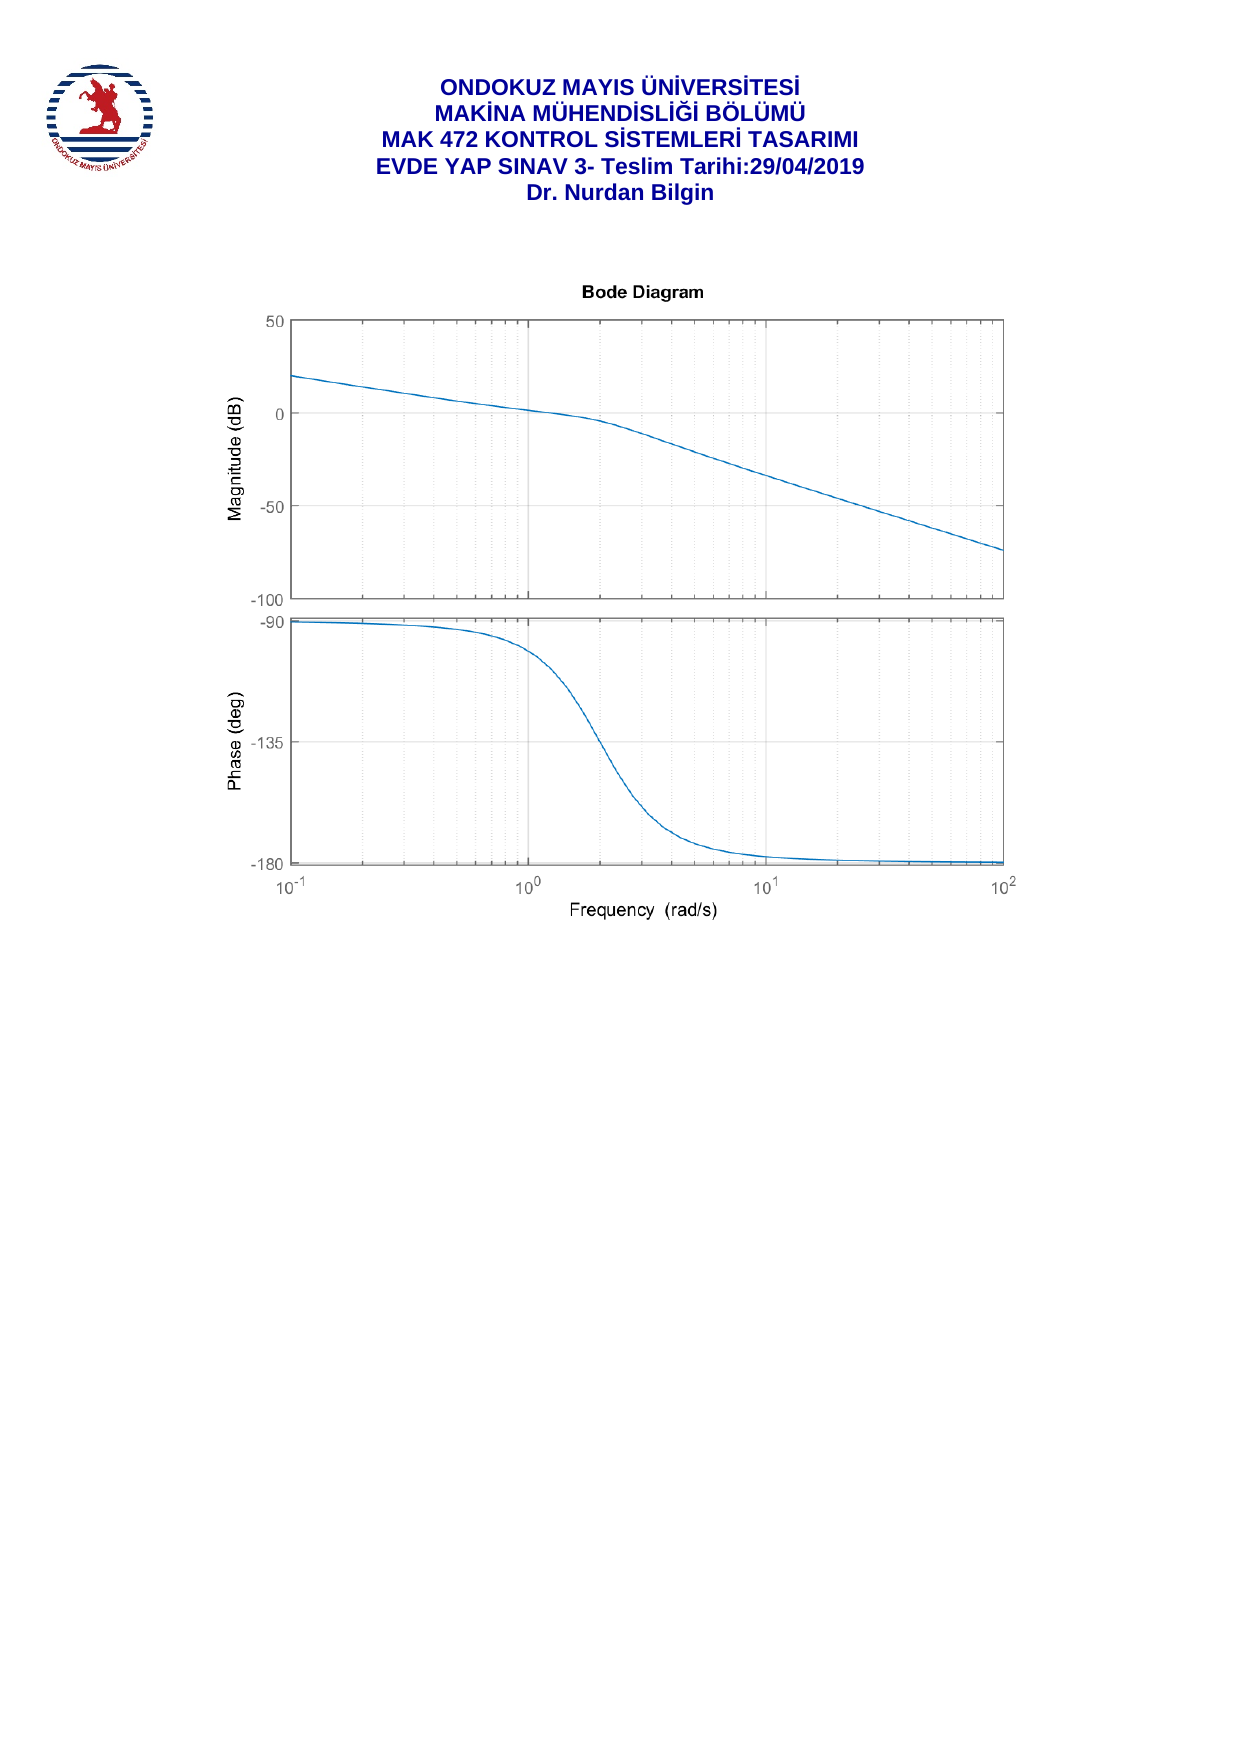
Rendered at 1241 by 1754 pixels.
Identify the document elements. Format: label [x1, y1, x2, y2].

picture [147, 233, 1093, 943]
picture [40, 58, 159, 177]
